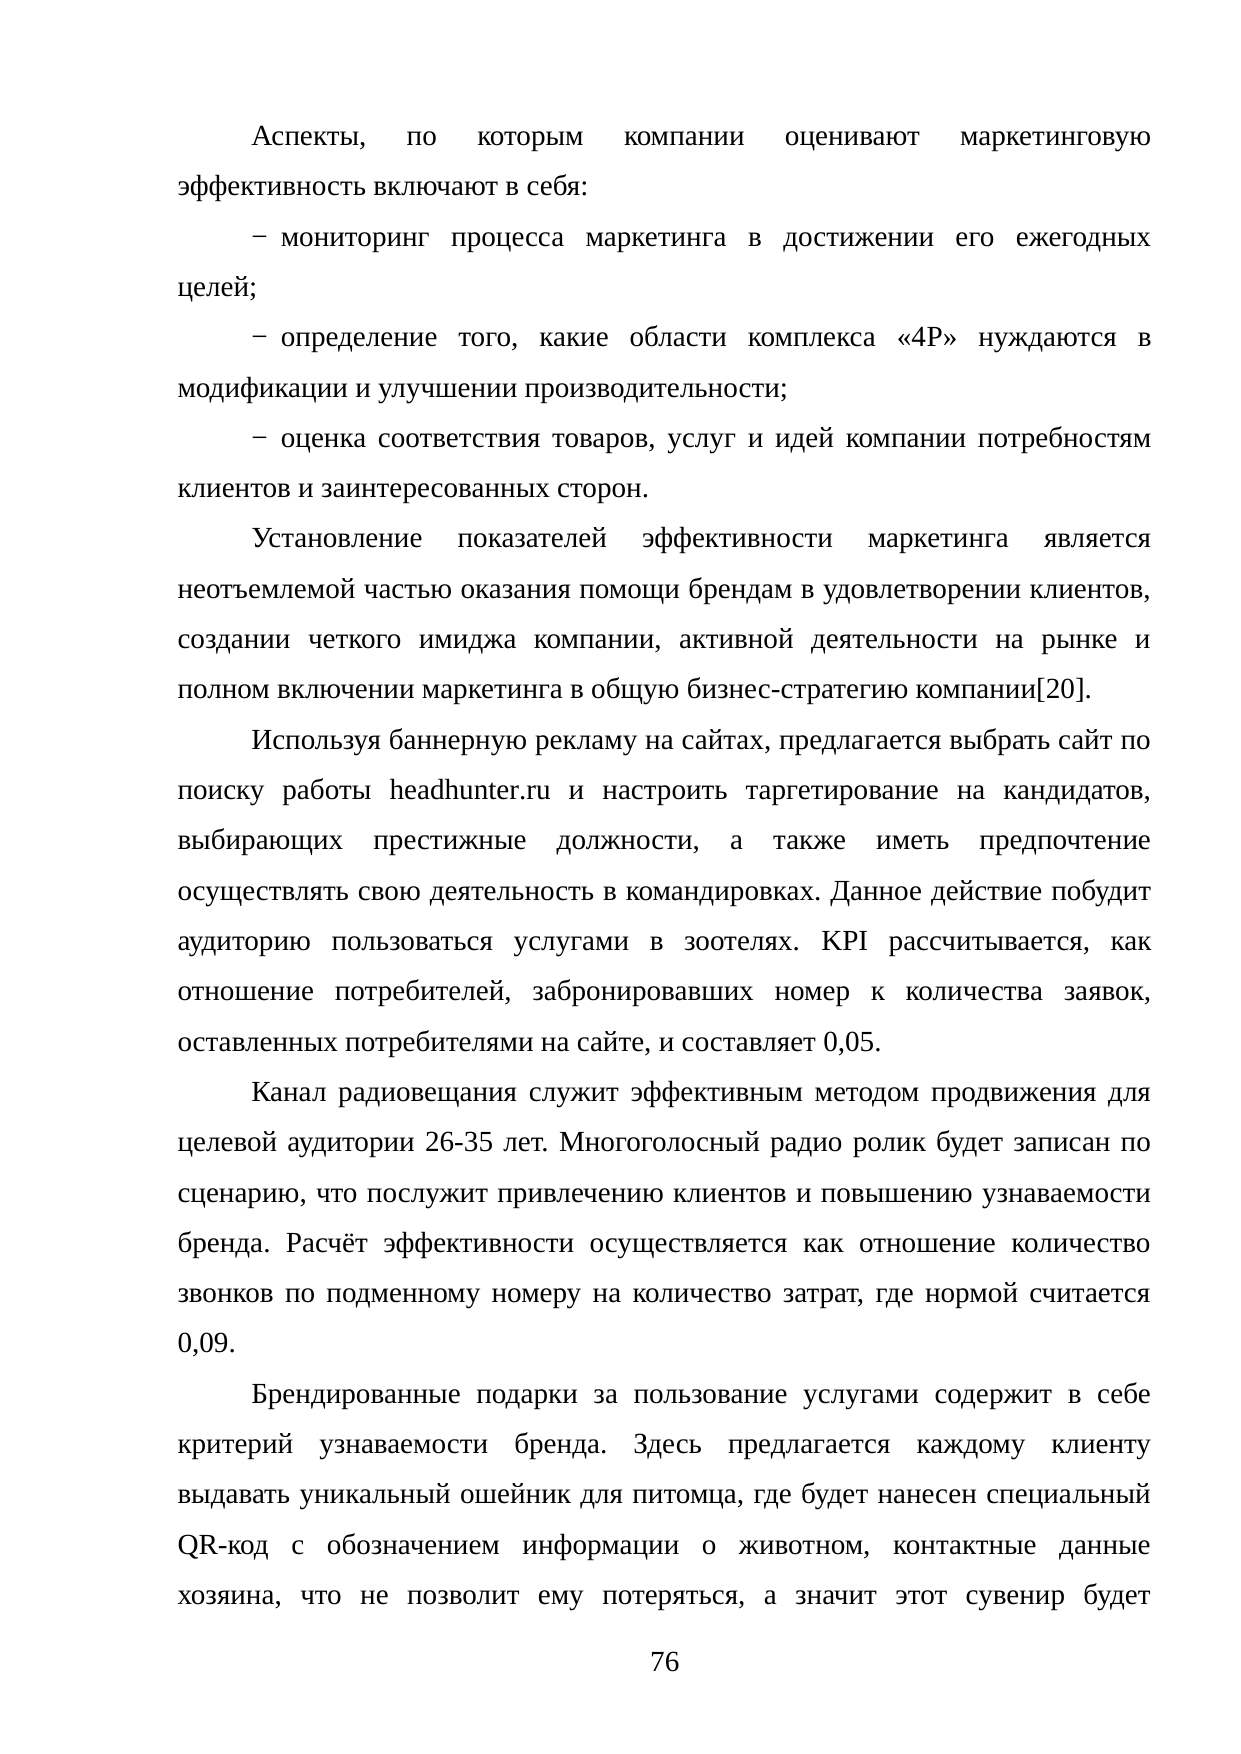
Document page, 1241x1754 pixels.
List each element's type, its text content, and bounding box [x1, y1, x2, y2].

text Используя баннерную рекламу на сайтах, предлагается выбрать сайт по поиску работы headhunter.ru и настроить таргетирование на кандидатов, выбирающих престижные должности, а также иметь предпочтение осуществлять свою деятельность в командировках. Данное действие побудит аудиторию пользоваться услугами в зоотелях. KPI рассчитывается, как отношение потребителей, забронировавших номер к количества заявок, оставленных потребителями на сайте, и составляет 0,05. [177, 722, 1152, 1057]
list определение того, какие области комплекса «4P» нуждаются в модификации и улучшении производительности; [177, 319, 1152, 403]
text Установление показателей эффективности маркетинга является неотъемлемой частью оказания помощи брендам в удовлетворении клиентов, создании четкого имиджа компании, активной деятельности на рынке и полном включении маркетинга в общую бизнес-стратегию компании[20]. [177, 521, 1152, 705]
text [177, 1376, 1152, 1611]
text Канал радиовещания служит эффективным методом продвижения для целевой аудитории 26-35 лет. Многоголосный радио ролик будет записан по сценарию, что послужит привлечению клиентов и повышению узнаваемости бренда. Расчёт эффективности осуществляется как отношение количество звонков по подменному номеру на количество затрат, где нормой считается 0,09. [177, 1074, 1152, 1359]
list мониторинг процесса маркетинга в достижении его ежегодных целей; [177, 219, 1152, 303]
list оценка соответствия товаров, услуг и идей компании потребностям клиентов и заинтересованных сторон. [177, 420, 1152, 504]
text Аспекты, по которым компании оценивают маркетинговую эффективность включают в себя: [177, 118, 1152, 202]
